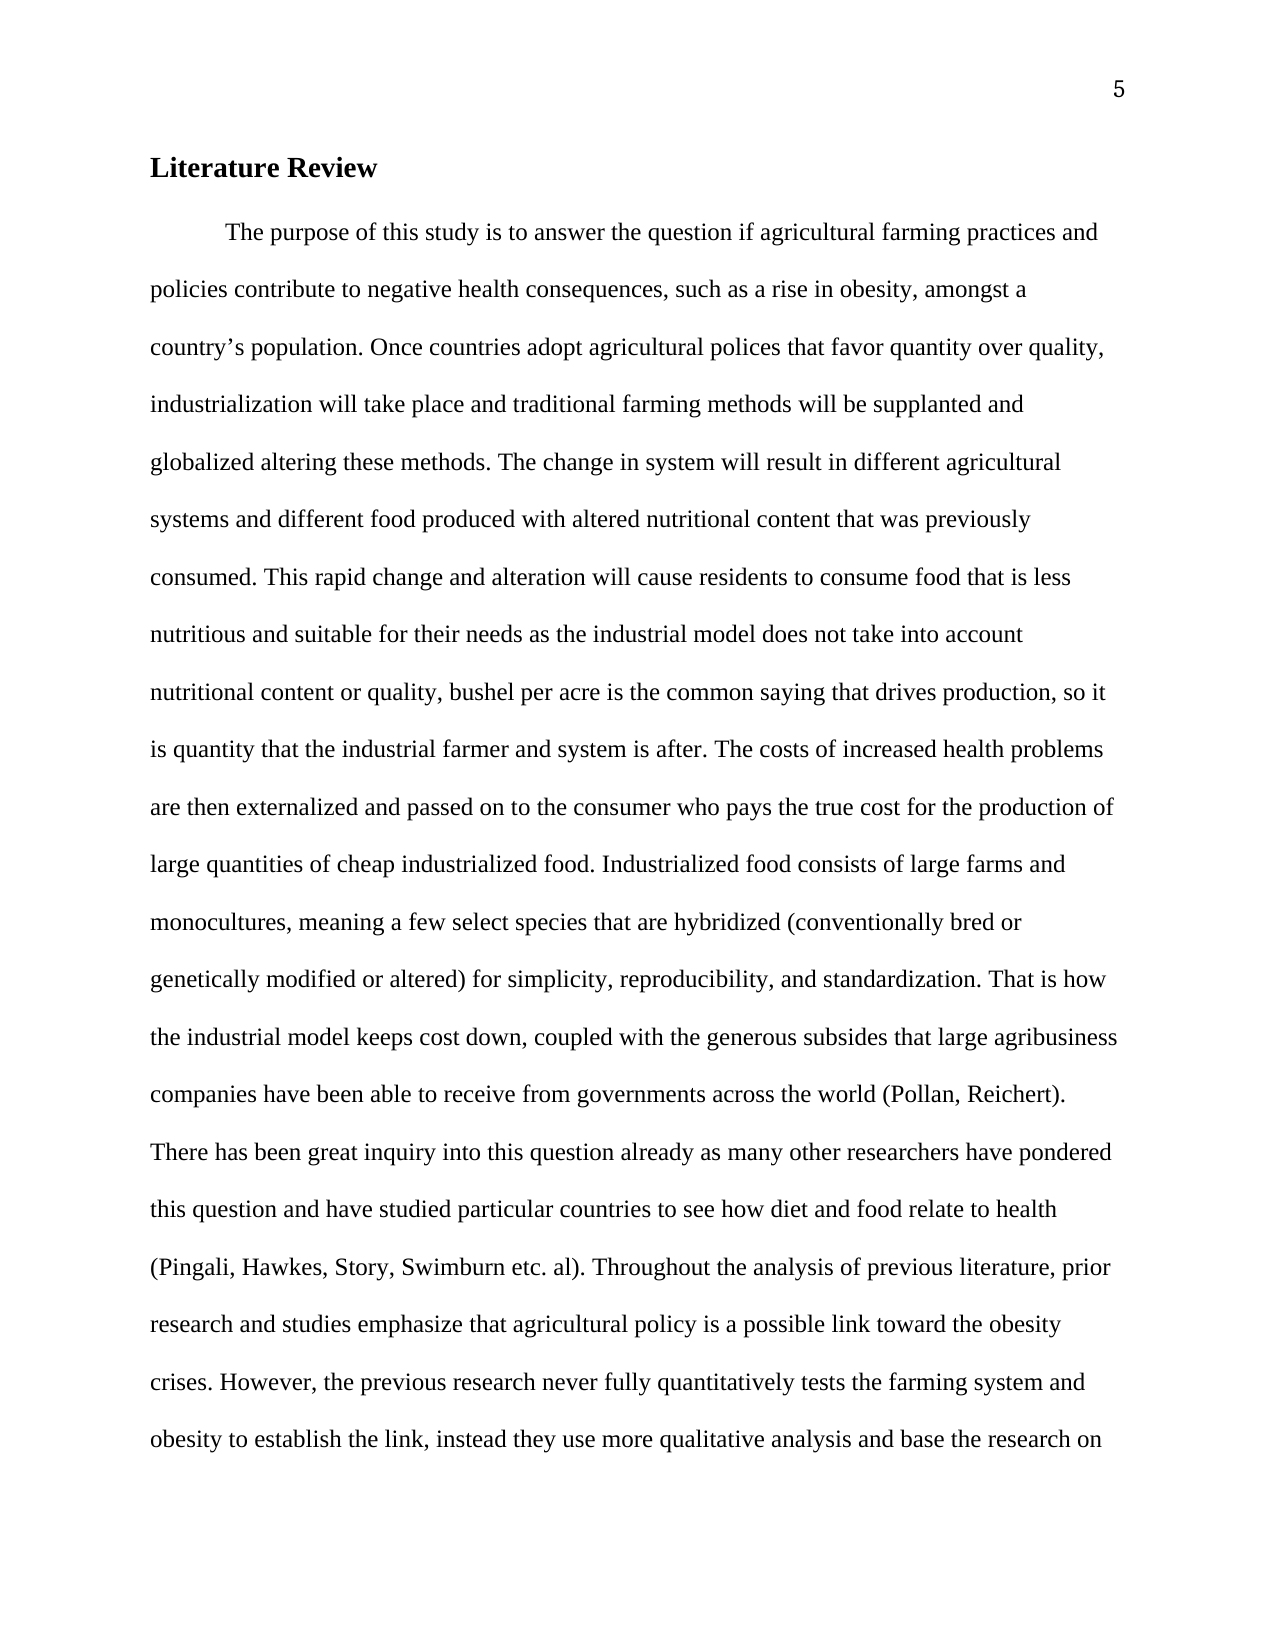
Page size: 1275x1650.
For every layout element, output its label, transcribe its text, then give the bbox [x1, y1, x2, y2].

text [150, 217, 1125, 1453]
text Literature Review [150, 150, 1125, 183]
